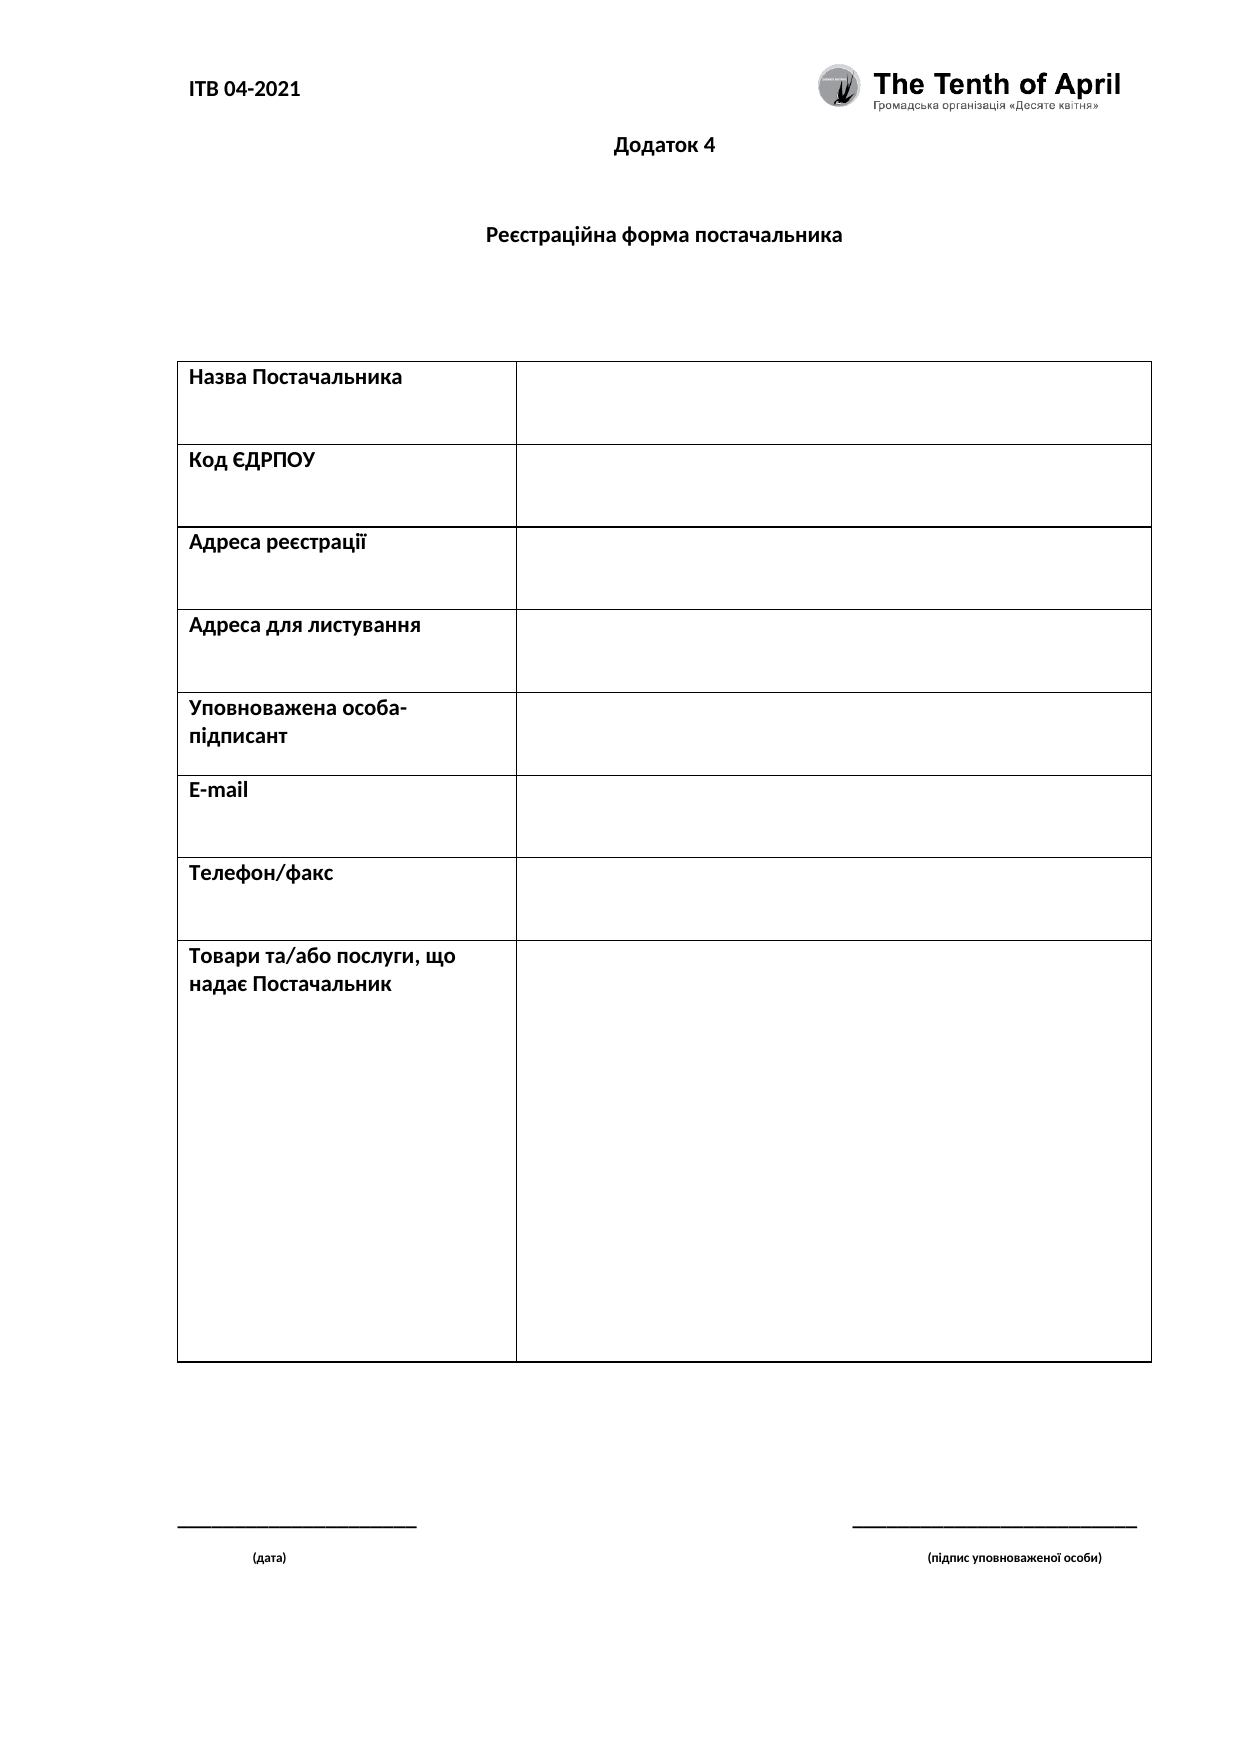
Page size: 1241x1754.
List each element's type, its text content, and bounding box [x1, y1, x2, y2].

table_cell Телефон/факс [178, 858, 516, 940]
table_cell [517, 776, 1151, 857]
table_cell Код ЄДРПОУ [178, 445, 516, 526]
table_cell [517, 610, 1151, 692]
text (дата) (підпис уповноваженої особи) [177, 1550, 1152, 1578]
table_cell Товари та/або послуги, що надає Постачальник [178, 941, 516, 1361]
table_header [517, 362, 1151, 444]
table_cell Уповноважена особа-підписант [178, 693, 516, 774]
table_cell [517, 941, 1151, 1361]
table_cell Адреса для листування [178, 610, 516, 692]
text Додаток 4 Реєстраційна форма постачальника [177, 130, 1152, 248]
table_header Назва Постачальника [178, 362, 516, 444]
table_cell [517, 858, 1151, 940]
table_cell Адреса реєстрації [178, 528, 516, 609]
picture [785, 25, 1152, 130]
table_cell [517, 528, 1151, 609]
table_cell [517, 693, 1151, 774]
text _____________________ _________________________ [177, 1503, 1152, 1531]
table_cell E-mail [178, 776, 516, 857]
table_cell [517, 445, 1151, 526]
